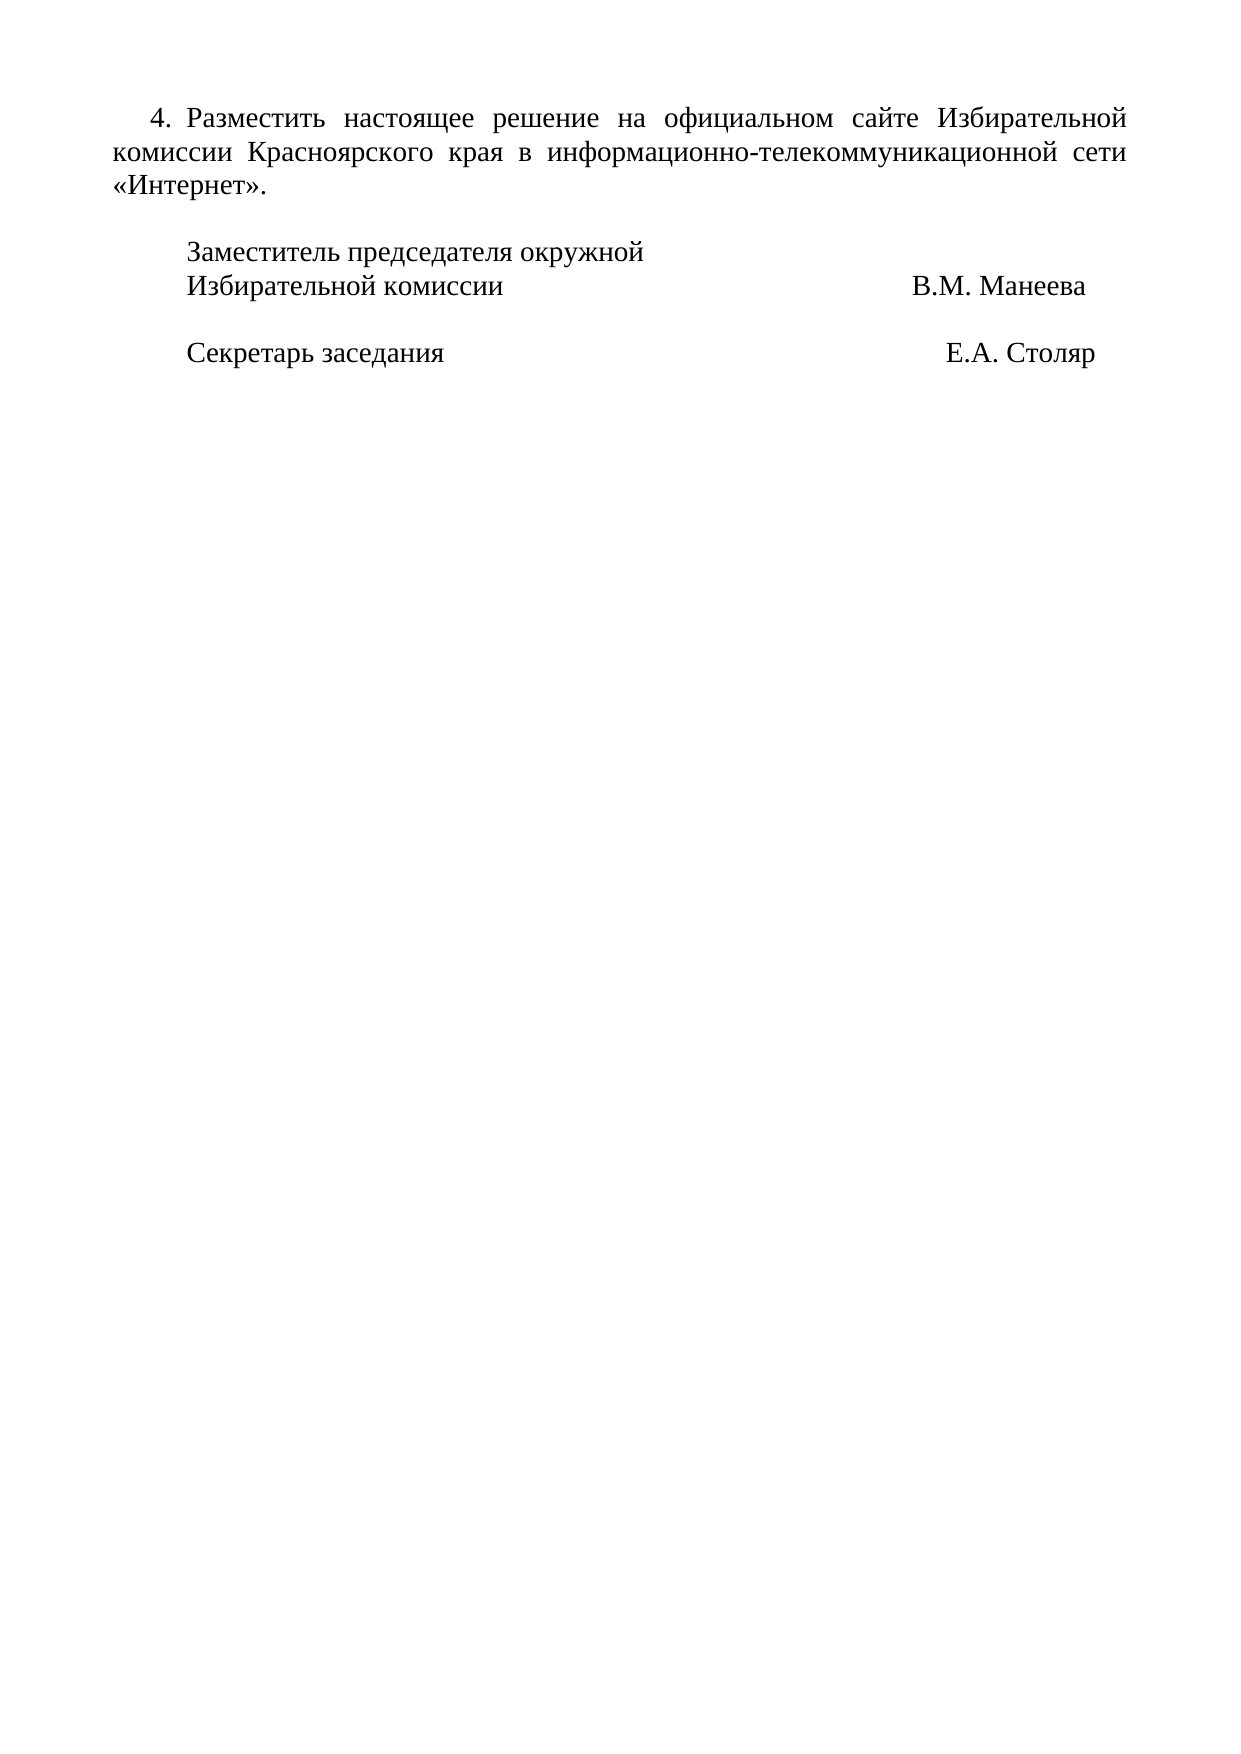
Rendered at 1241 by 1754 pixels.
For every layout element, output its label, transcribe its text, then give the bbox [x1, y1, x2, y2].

text Избирательной комиссии В.М. Манеева [112, 268, 1128, 301]
list Разместить настоящее решение на официальном сайте Избирательной комиссии Красноярского края в информационно-телекоммуникационной сети «Интернет». [112, 100, 1128, 201]
text Заместитель председателя окружной [112, 234, 1128, 268]
text Секретарь заседания Е.А. Столяр [112, 335, 1128, 368]
